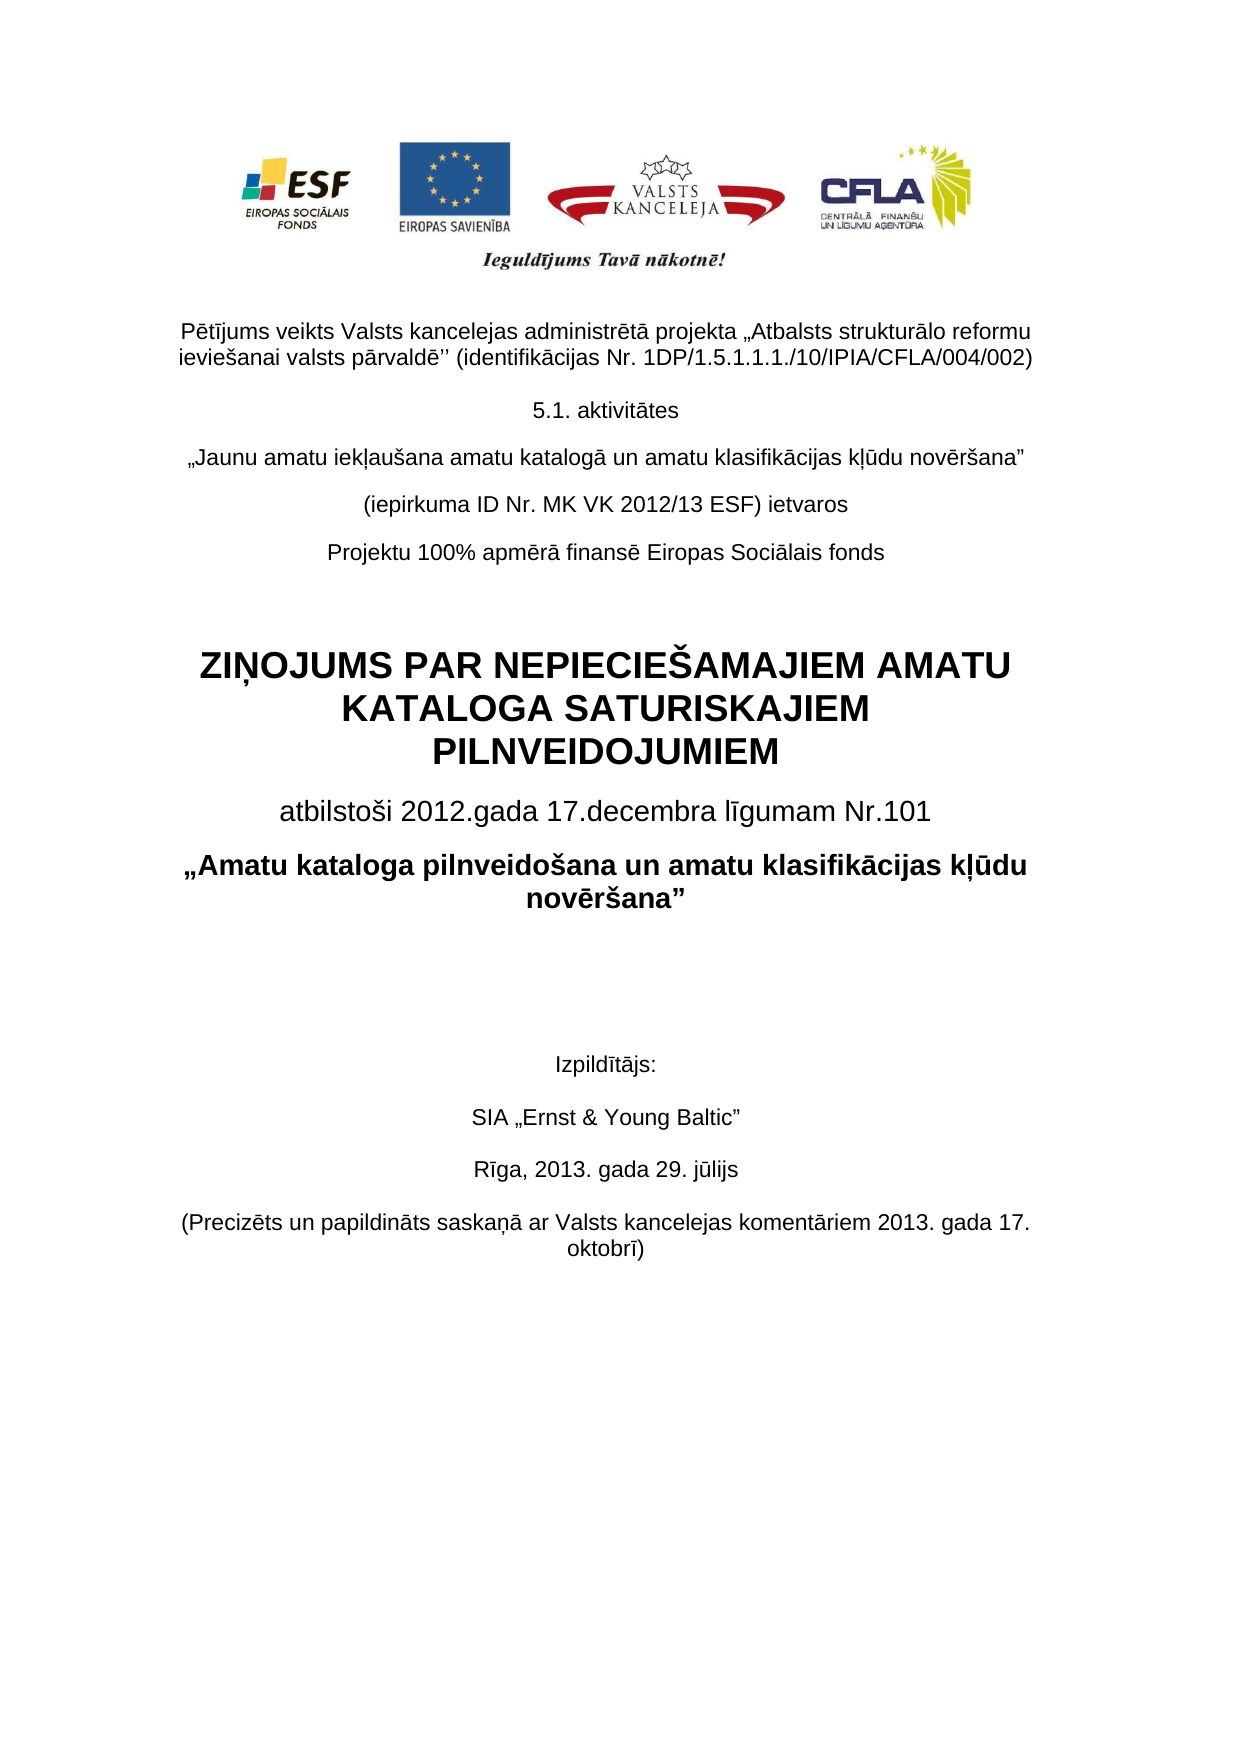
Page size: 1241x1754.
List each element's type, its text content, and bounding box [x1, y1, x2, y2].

text Pētījums veikts Valsts kancelejas administrētā projekta „Atbalsts strukturālo reformu ieviešanai valsts pārvaldē’’ (identifikācijas Nr. 1DP/1.5.1.1.1./10/IPIA/CFLA/004/002) [162, 318, 1049, 371]
text atbilstoši 2012.gada 17.decembra līgumam Nr.101 [162, 793, 1049, 827]
text Izpildītājs: [162, 1051, 1049, 1077]
text SIA „Ernst & Young Baltic” [162, 1103, 1049, 1130]
text (Precizēts un papildināts saskaņā ar Valsts kancelejas komentāriem 2013. gada 17. oktobrī) [162, 1209, 1049, 1262]
text „Jaunu amatu iekļaušana amatu katalogā un amatu klasifikācijas kļūdu novēršana” [162, 444, 1049, 471]
picture [172, 116, 1039, 292]
text Rīga, 2013. gada 29. jūlijs [162, 1156, 1049, 1183]
text (iepirkuma ID Nr. MK VK 2012/13 ESF) ietvaros [162, 491, 1049, 518]
text 5.1. aktivitātes [162, 397, 1049, 423]
text „Amatu kataloga pilnveidošana un amatu klasifikācijas kļūdu novēršana” [162, 848, 1049, 915]
text Projektu 100% apmērā finansē Eiropas Sociālais fonds [162, 539, 1049, 565]
text ZIŅOJUMS PAR NEPIECIEŠAMAJIEM AMATU KATALOGA SATURISKAJIEM PILNVEIDOJUMIEM [162, 643, 1049, 773]
